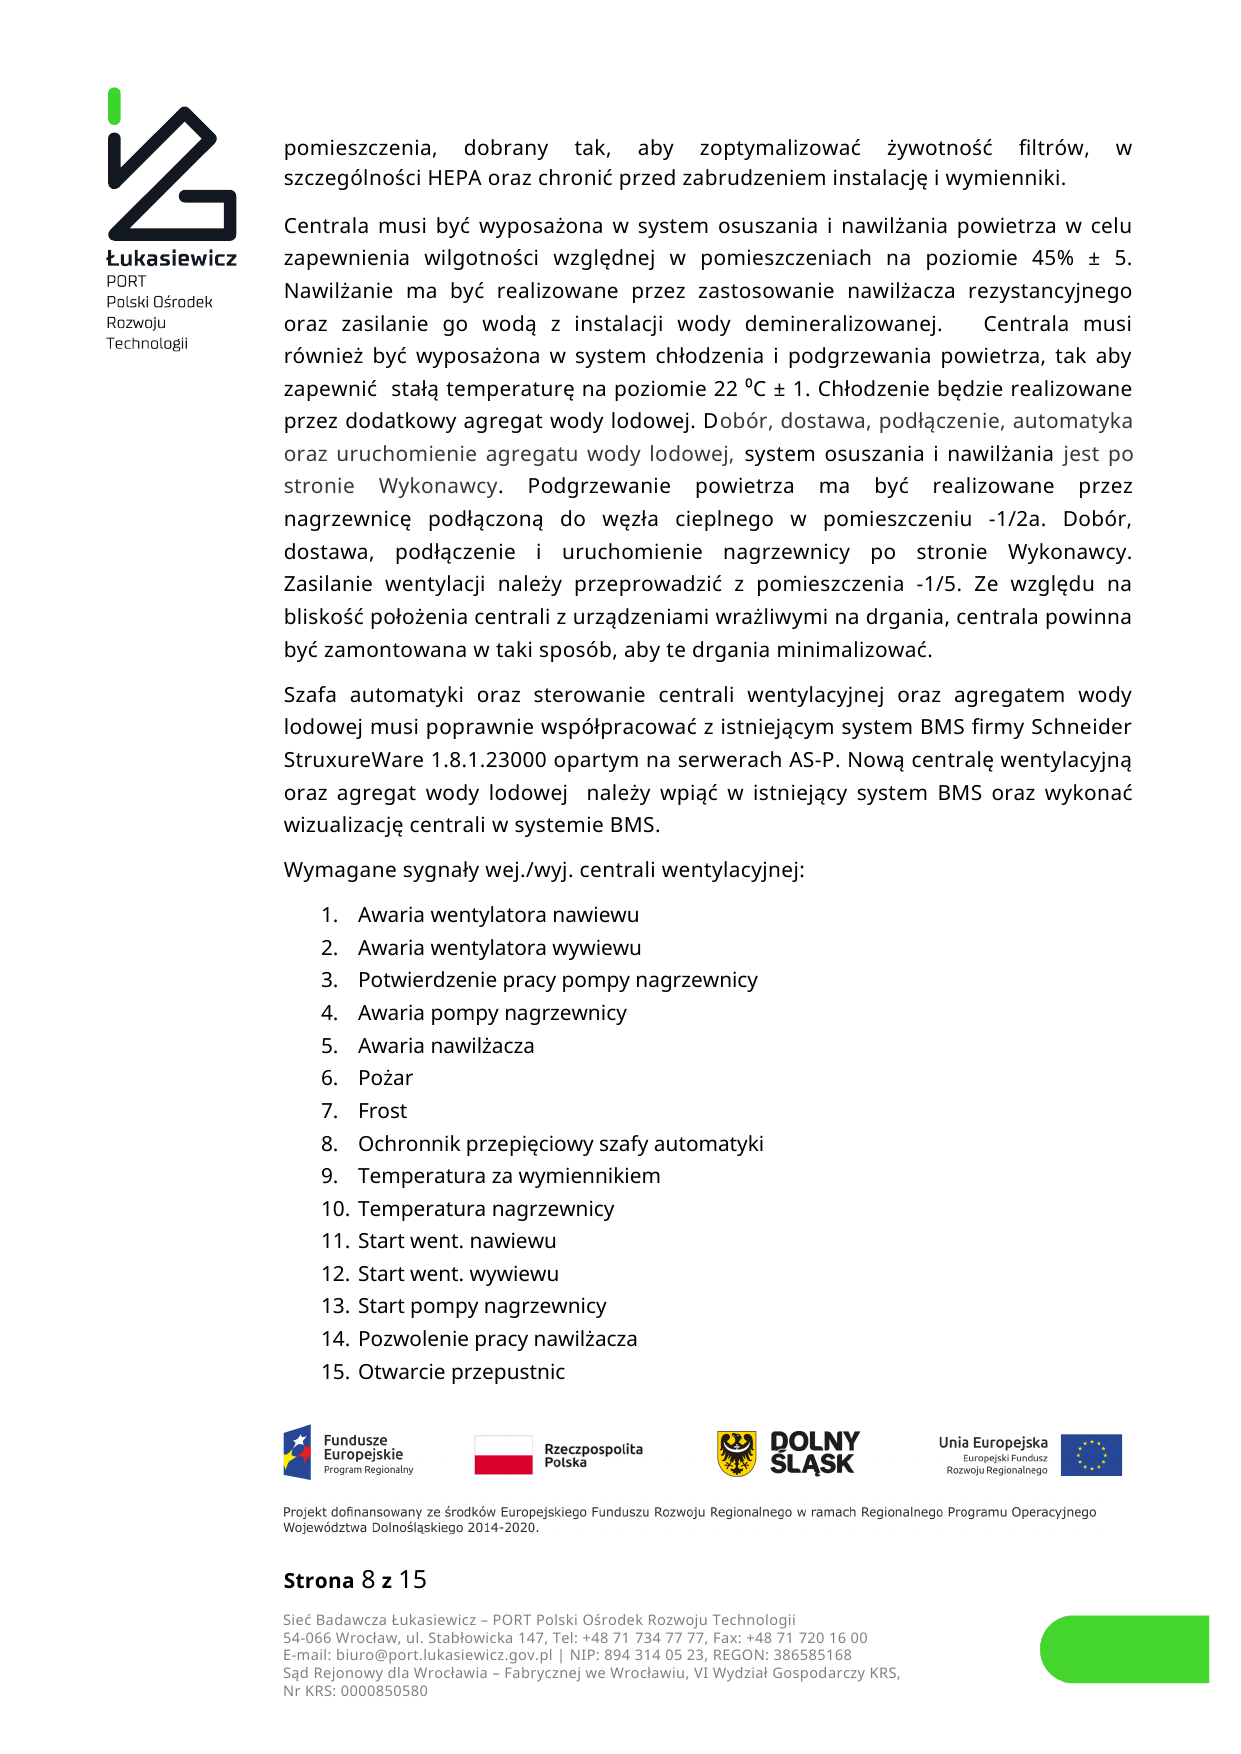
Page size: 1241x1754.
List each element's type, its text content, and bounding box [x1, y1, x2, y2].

picture [283, 1424, 1123, 1534]
list Start went. nawiewu [321, 1226, 1134, 1255]
list Awaria wentylatora nawiewu [321, 900, 1134, 929]
list Awaria wentylatora wywiewu [321, 933, 1134, 961]
text Wymagane sygnały wej./wyj. centrali wentylacyjnej: [283, 855, 1134, 884]
list Otwarcie przepustnic [321, 1357, 1134, 1385]
text Szafa automatyki oraz sterowanie centrali wentylacyjnej oraz agregatem wody lodowej musi poprawnie współpracować z istniejącym system BMS firmy Schneider StruxureWare 1.8.1.23000 opartym na serwerach AS-P. Nową centralę wentylacyjną oraz agregat wody lodowej należy wpiąć w istniejący system BMS oraz wykonać wizualizację centrali w systemie BMS. [283, 680, 1134, 839]
list Ochronnik przepięciowy szafy automatyki [321, 1129, 1134, 1157]
list Start pompy nagrzewnicy [321, 1292, 1134, 1320]
picture [1036, 1611, 1239, 1752]
list Pozwolenie pracy nawilżacza [321, 1324, 1134, 1353]
list Pożar [321, 1063, 1134, 1092]
list Start went. wywiewu [321, 1259, 1134, 1287]
list Awaria pompy nagrzewnicy [321, 998, 1134, 1027]
list Temperatura za wymiennikiem [321, 1161, 1134, 1190]
text Centrala musi być wyposażona w system osuszania i nawilżania powietrza w celu zapewnienia wilgotności względnej w pomieszczeniach na poziomie 45% ± 5. Nawilżanie ma być realizowane przez zastosowanie nawilżacza rezystancyjnego oraz zasilanie go wodą z instalacji wody demineralizowanej. Centrala musi również być wyposażona w system chłodzenia i podgrzewania powietrza, tak aby zapewnić stałą temperaturę na poziomie 22 ⁰C ± 1. Chłodzenie będzie realizowane przez dodatkowy agregat wody lodowej. Dobór, dostawa, podłączenie, automatyka oraz uruchomienie agregatu wody lodowej, system osuszania i nawilżania jest po stronie Wykonawcy. Podgrzewanie powietrza ma być realizowane przez nagrzewnicę podłączoną do węzła cieplnego w pomieszczeniu -1/2a. Dobór, dostawa, podłączenie i uruchomienie nagrzewnicy po stronie Wykonawcy. Zasilanie wentylacji należy przeprowadzić z pomieszczenia -1/5. Ze względu na bliskość położenia centrali z urządzeniami wrażliwymi na drgania, centrala powinna być zamontowana w taki sposób, aby te drgania minimalizować. [283, 211, 1134, 663]
list Potwierdzenie pracy pompy nagrzewnicy [321, 966, 1134, 994]
list Awaria nawilżacza [321, 1031, 1134, 1059]
list Temperatura nagrzewnicy [321, 1194, 1134, 1222]
list Frost [321, 1096, 1134, 1124]
